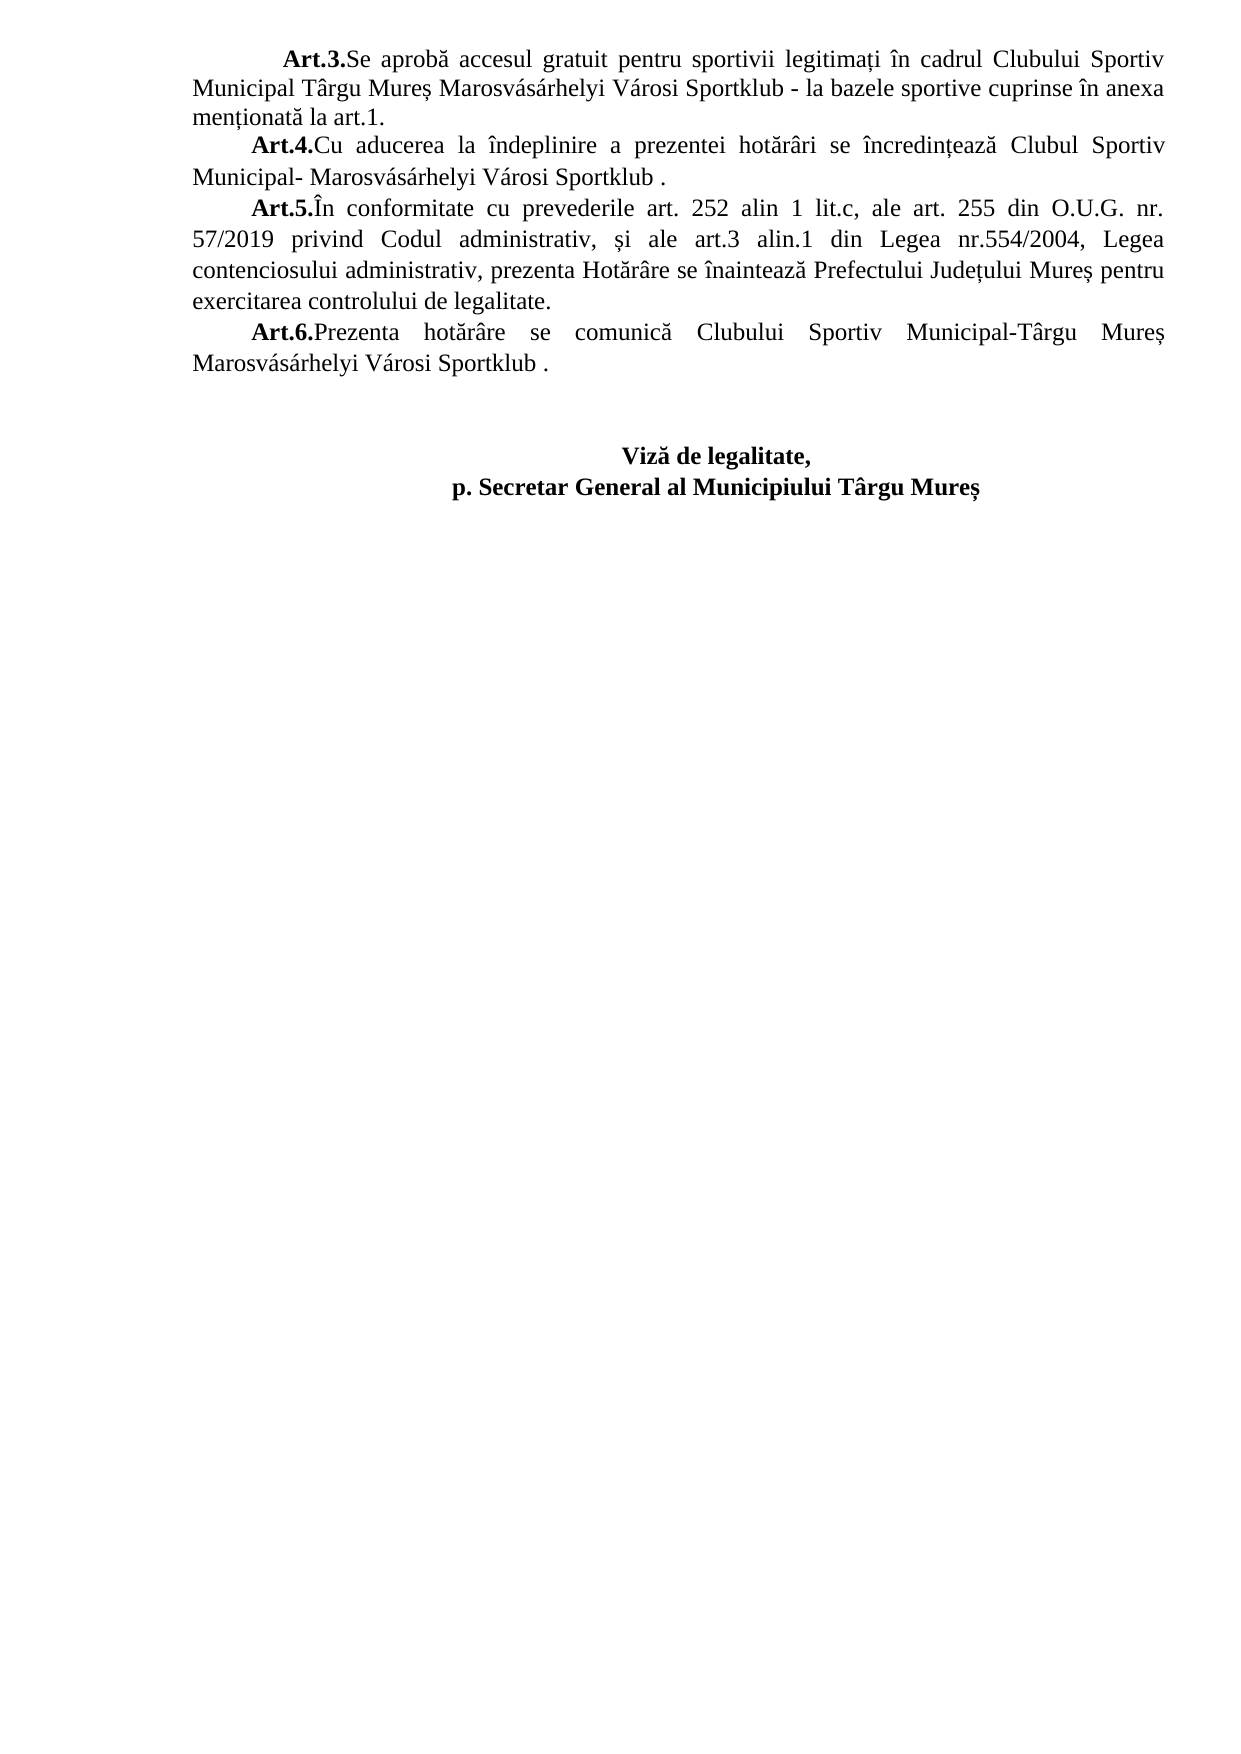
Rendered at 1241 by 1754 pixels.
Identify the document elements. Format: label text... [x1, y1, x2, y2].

text Art.4.Cu aducerea la îndeplinire a prezentei hotărâri se încredințează Clubul Sportiv Municipal- Marosvásárhelyi Városi Sportklub . [192, 131, 1165, 190]
text Art.6.Prezenta hotărâre se comunică Clubului Sportiv Municipal-Târgu Mureș Marosvásárhelyi Városi Sportklub . [192, 317, 1165, 377]
text p. Secretar General al Municipiului Târgu Mureș [267, 472, 1165, 501]
text Art.5.În conformitate cu prevederile art. 252 alin 1 lit.c, ale art. 255 din O.U.G. nr. 57/2019 privind Codul administrativ, și ale art.3 alin.1 din Legea nr.554/2004, Legea contenciosului administrativ, prezenta Hotărâre se înaintează Prefectului Județului Mureș pentru exercitarea controlului de legalitate. [192, 193, 1165, 314]
text Art.3.Se aprobă accesul gratuit pentru sportivii legitimați în cadrul Clubului Sportiv Municipal Târgu Mureș Marosvásárhelyi Városi Sportklub - la bazele sportive cuprinse în anexa menționată la art.1. [192, 44, 1165, 131]
text Viză de legalitate, [267, 441, 1165, 470]
